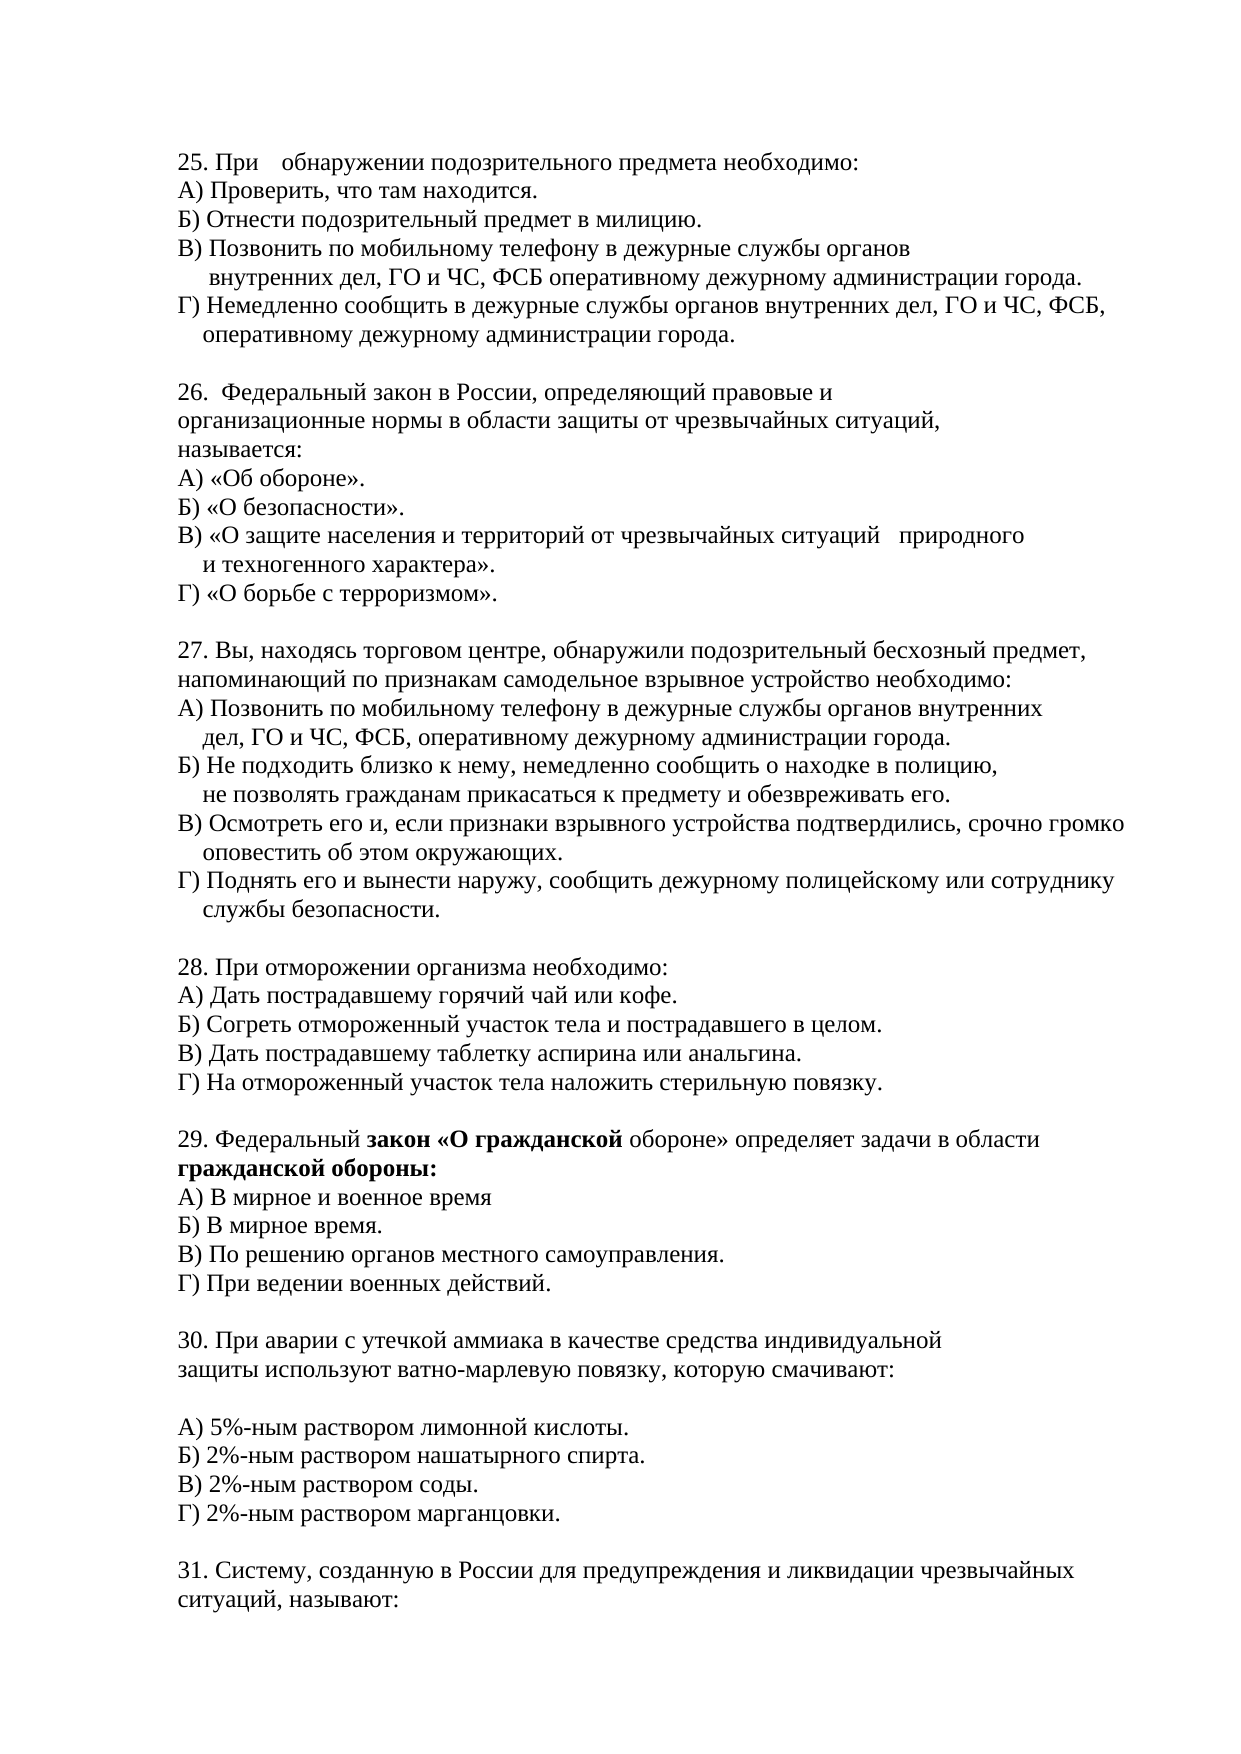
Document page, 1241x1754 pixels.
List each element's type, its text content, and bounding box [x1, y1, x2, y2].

text 26. Федеральный закон в России, определяющий правовые и организационные нормы в области защиты от чрезвычайных ситуаций, называется: [177, 377, 1010, 463]
text Г) На отмороженный участок тела наложить стерильную повязку. [177, 1067, 1152, 1096]
text Г) «О борьбе с терроризмом». [177, 578, 1152, 607]
text Б) В мирное время. [177, 1211, 1127, 1239]
text 30. При аварии с утечкой аммиака в качестве средства индивидуальной [177, 1326, 1152, 1354]
text Б) Отнести подозрительный предмет в милицию. [177, 204, 1152, 233]
text Г) 2%-ным раствором марганцовки. [177, 1498, 1152, 1527]
text Г) Немедленно сообщить в дежурные службы органов внутренних дел, ГО и ЧС, ФСБ, оперативному дежурному администрации города. [177, 291, 1120, 348]
text А) «Об обороне». [177, 463, 1152, 492]
text 27. Вы, находясь торговом центре, обнаружили подозрительный бесхозный предмет, напоминающий по признакам самодельное взрывное устройство необходимо: [177, 636, 1089, 693]
text Б) «О безопасности». [177, 492, 1152, 521]
text А) 5%-ным раствором лимонной кислоты. [177, 1412, 1152, 1441]
text Г) При ведении военных действий. [177, 1268, 1152, 1297]
text Б) 2%-ным раствором нашатырного спирта. [177, 1441, 1152, 1469]
text Б) Согреть отмороженный участок тела и пострадавшего в целом. [177, 1009, 1152, 1038]
text А) Проверить, что там находится. [177, 176, 1152, 204]
text В) Осмотреть его и, если признаки взрывного устройства подтвердились, срочно громко оповестить об этом окружающих. [177, 808, 1127, 866]
text В) 2%-ным раствором соды. [177, 1469, 1152, 1498]
text В) По решению органов местного самоуправления. [177, 1239, 1152, 1268]
text 29. Федеральный закон «О гражданской обороне» определяет задачи в области гражданской обороны: [437, 1124, 1089, 1182]
text Б) Не подходить близко к нему, немедленно сообщить о находке в полицию, не позволять гражданам прикасаться к предмету и обезвреживать его. [177, 751, 1010, 808]
text Г) Поднять его и вынести наружу, сообщить дежурному полицейскому или сотруднику службы безопасности. [177, 866, 1127, 923]
text защиты используют ватно-марлевую повязку, которую смачивают: [177, 1354, 1152, 1383]
text В) Дать пострадавшему таблетку аспирина или анальгина. [177, 1038, 1152, 1067]
text В) «О защите населения и территорий от чрезвычайных ситуаций природного и техногенного характера». [177, 521, 1043, 578]
text внутренних дел, ГО и ЧС, ФСБ оперативному дежурному администрации города. [177, 262, 1120, 291]
text 31. Систему, созданную в России для предупреждения и ликвидации чрезвычайных ситуаций, называют: [177, 1556, 1097, 1613]
text А) В мирное и военное время [177, 1182, 1127, 1211]
text А) Дать пострадавшему горячий чай или кофе. [177, 981, 1152, 1009]
text А) Позвонить по мобильному телефону в дежурные службы органов внутренних дел, ГО и ЧС, ФСБ, оперативному дежурному администрации города. [177, 693, 1043, 751]
text 25. При обнаружении подозрительного предмета необходимо: [177, 147, 1152, 176]
text 28. При отморожении организма необходимо: [177, 952, 1152, 981]
text В) Позвонить по мобильному телефону в дежурные службы органов [177, 233, 1152, 262]
